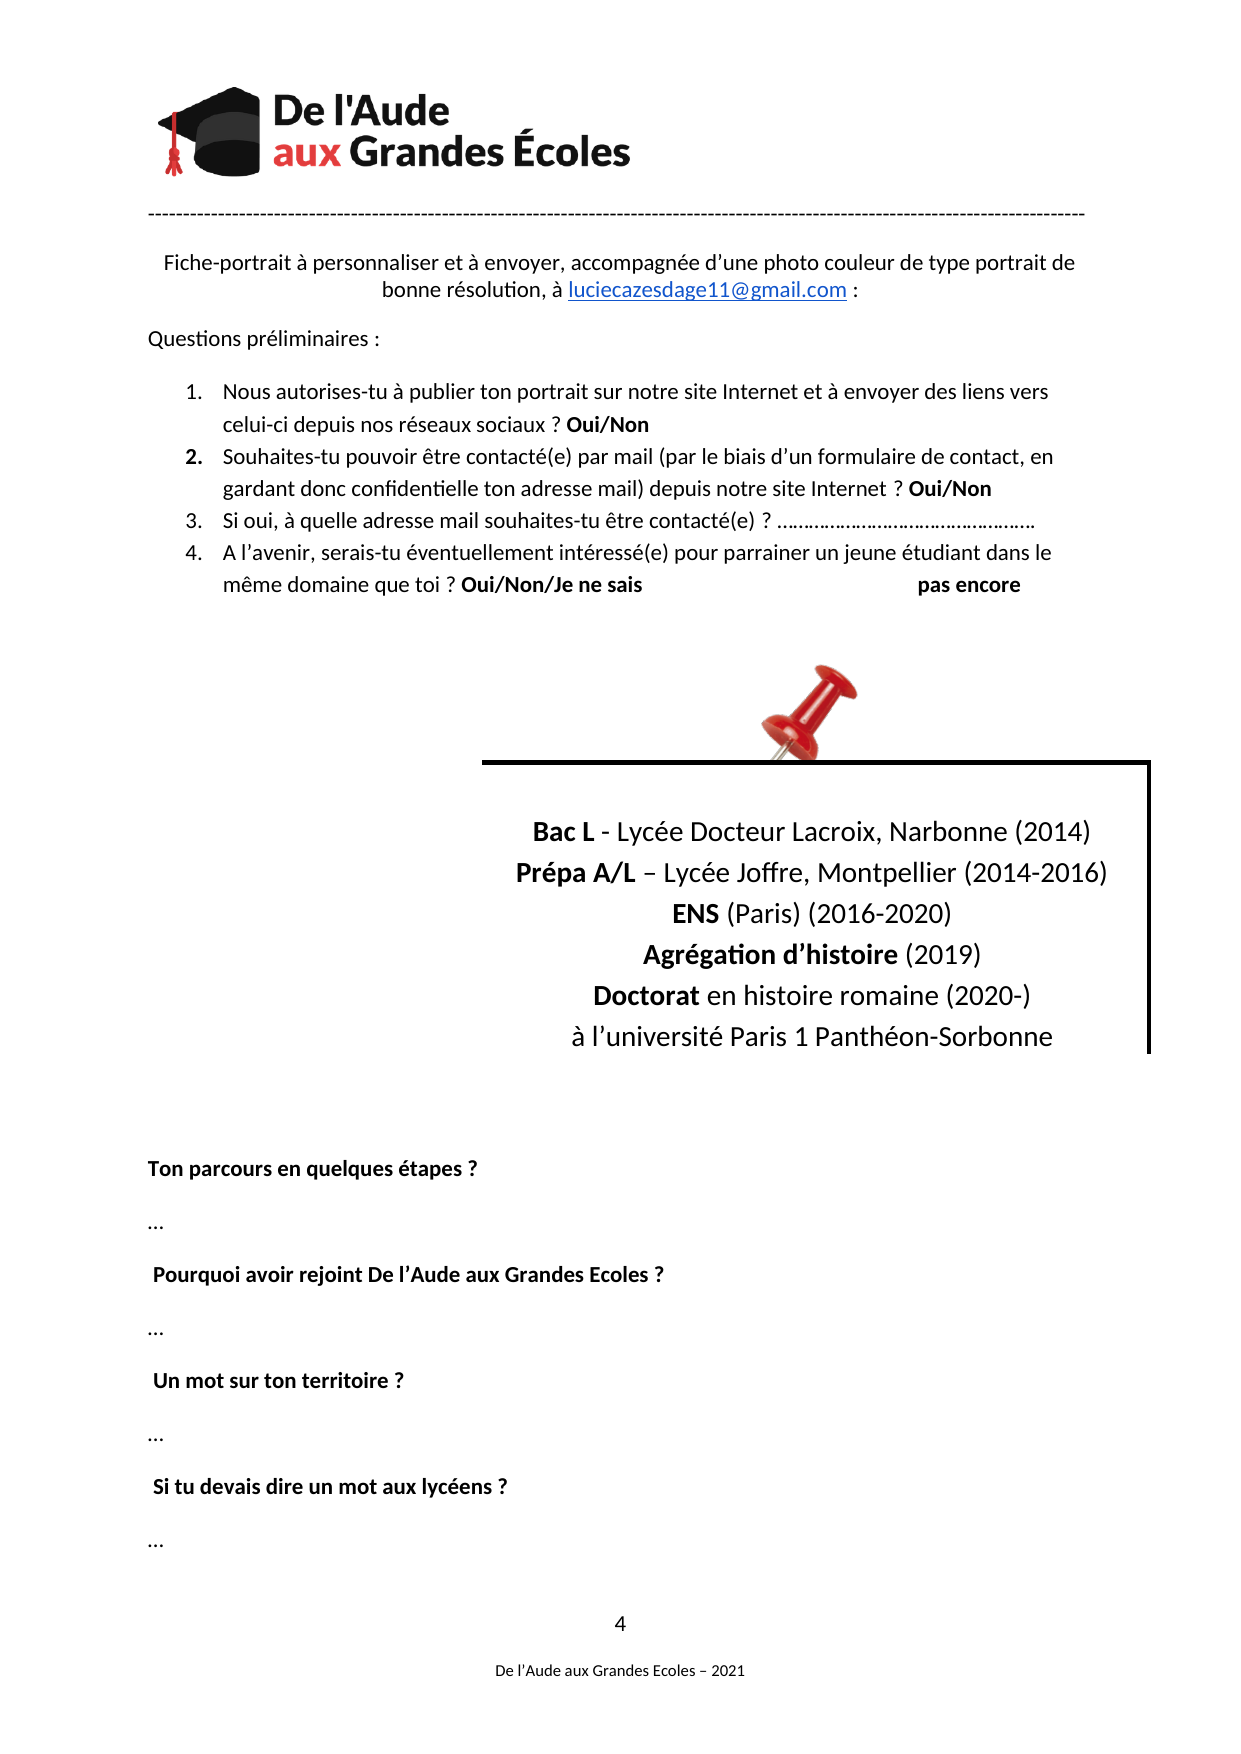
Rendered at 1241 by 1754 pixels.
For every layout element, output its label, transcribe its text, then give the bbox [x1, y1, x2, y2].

text … [148, 1525, 1093, 1553]
text Fiche-portrait à personnaliser et à envoyer, accompagnée d’une photo couleur de type portrait de bonne résolution, à luciecazesdage11@gmail.com : [148, 248, 1093, 304]
text Ton parcours en quelques étapes ? [148, 1154, 1093, 1182]
text -------------------------------------------------------------------------------------------------------------------------------------- [148, 199, 1093, 227]
text Un mot sur ton territoire ? [148, 1366, 1093, 1394]
picture [147, 73, 649, 199]
list Souhaites-tu pouvoir être contacté(e) par mail (par le biais d’un formulaire de contact, en gardant donc confidentielle ton adresse mail) depuis notre site Internet ? Oui/Non [185, 442, 1093, 502]
list Si oui, à quelle adresse mail souhaites-tu être contacté(e) ? …………………………………………. [185, 506, 1093, 534]
text Pourquoi avoir rejoint De l’Aude aux Grandes Ecoles ? [148, 1260, 1093, 1288]
picture [651, 599, 938, 760]
text Si tu devais dire un mot aux lycéens ? [148, 1472, 1093, 1500]
text … [148, 1313, 1093, 1341]
text … [148, 1419, 1093, 1447]
text Questions préliminaires : [148, 324, 1093, 352]
text … [148, 1207, 1093, 1235]
list A l’avenir, serais-tu éventuellement intéressé(e) pour parrainer un jeune étudiant dans le même domaine que toi ? Oui/Non/Je ne sais pas encore [185, 538, 1093, 599]
list Nous autorises-tu à publier ton portrait sur notre site Internet et à envoyer des liens vers celui-ci depuis nos réseaux sociaux ? Oui/Non [185, 377, 1093, 438]
